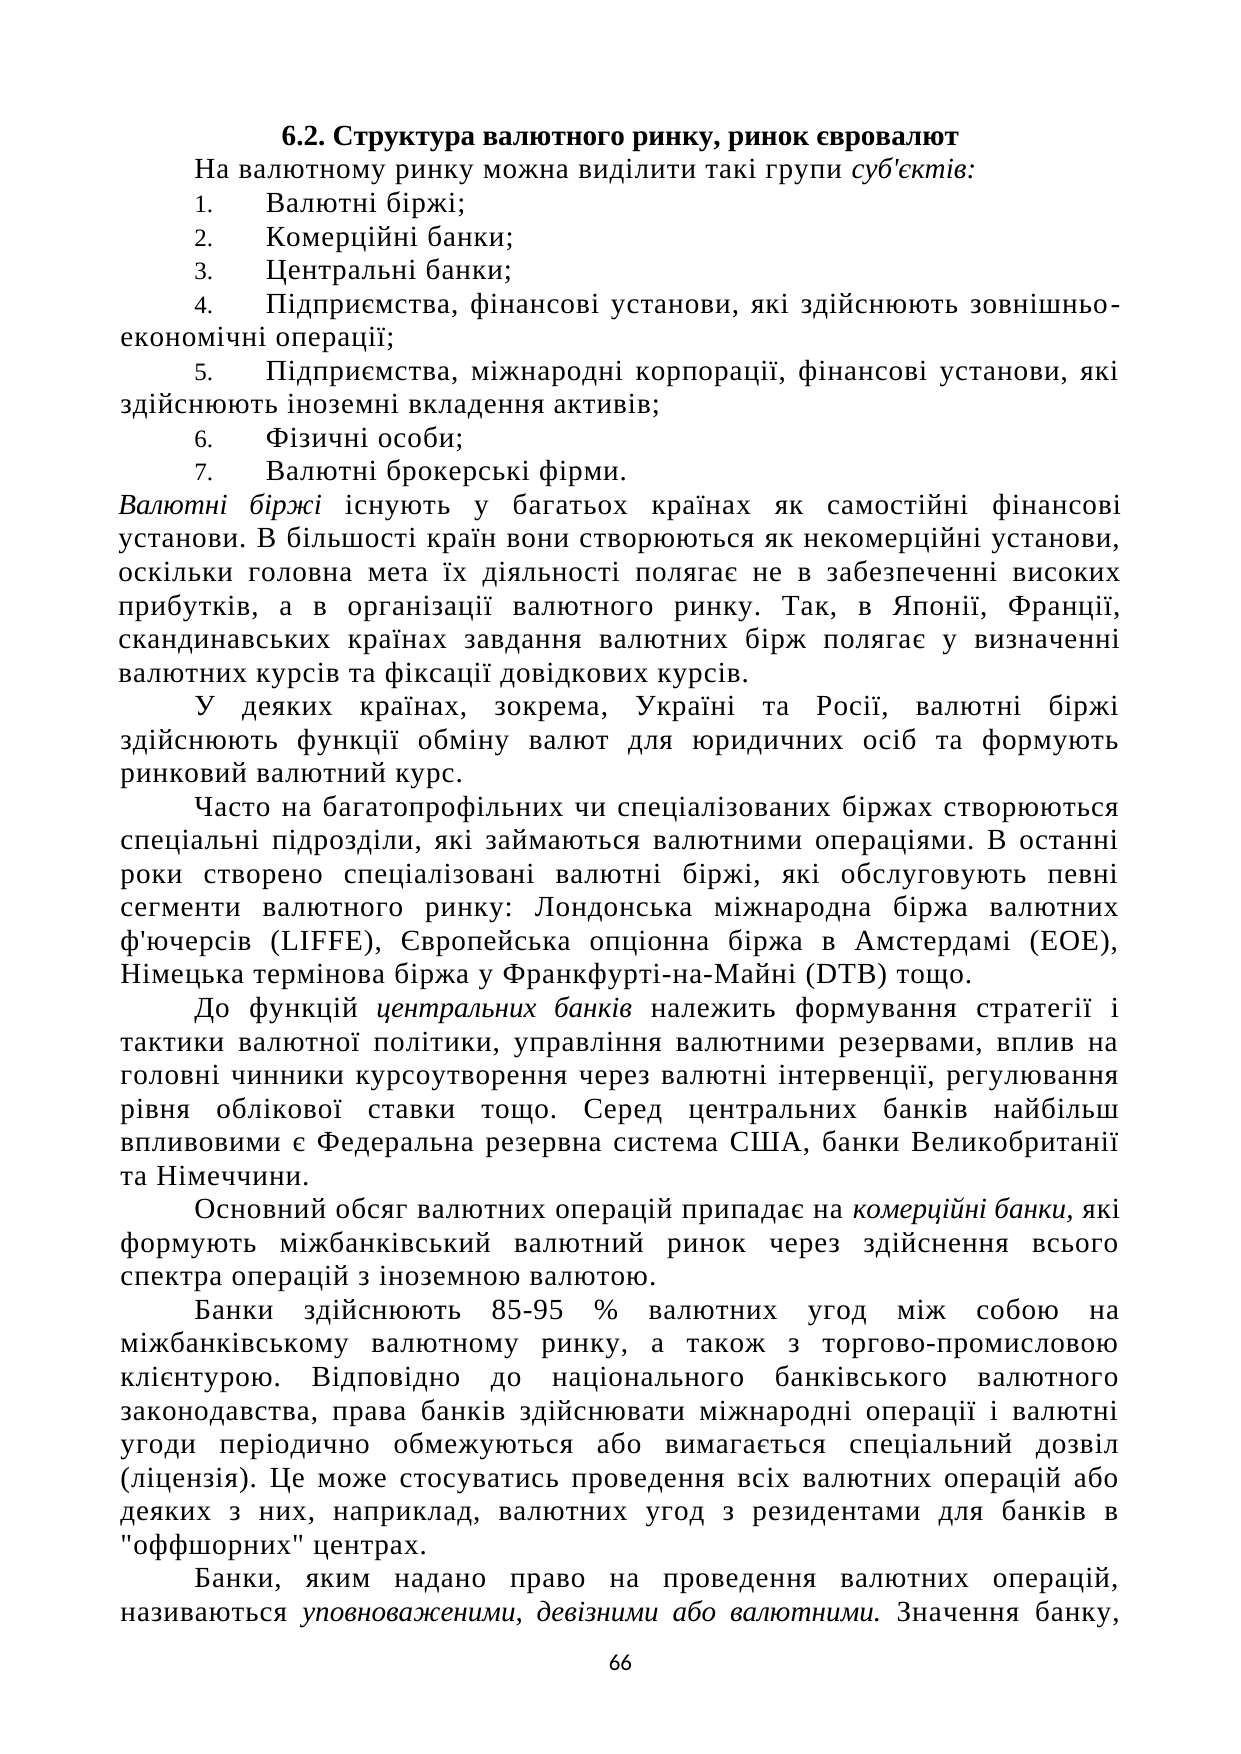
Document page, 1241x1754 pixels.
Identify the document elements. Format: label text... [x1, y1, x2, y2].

list Підприємства, фінансові установи, які здійснюють зовнішньоекономічні операції; [120, 286, 1120, 353]
text Банки здійснюють 85-95 % валютних угод між собою на міжбанківському валютному ринку, а також з торгово-промисловою клієнтурою. Відповідно до національного банківського валютного законодавства, права банків здійснювати міжнародні операції і валютні угоди періодично обмежуються або вимагається спеціальний дозвіл (ліцензія). Це може стосуватись проведення всіх валютних операцій або деяких з них, наприклад, валютних угод з резидентами для банків в "оффшорних" центрах. [120, 1292, 1120, 1560]
text Часто на багатопрофільних чи спеціалізованих біржах створюються спеціальні підрозділи, які займаються валютними операціями. В останні роки створено спеціалізовані валютні біржі, які обслуговують певні сегменти валютного ринку: Лондонська міжнародна біржа валютних ф'ючерсів (LIFFE), Європейська опціонна біржа в Амстердамі (ЕОЕ), Німецька термінова біржа у Франкфурті-на-Майні (DTB) тощо. [120, 789, 1120, 990]
list Валютні біржі; [120, 185, 1122, 219]
list Підприємства, міжнародні корпорації, фінансові установи, які здійснюють іноземні вкладення активів; [120, 353, 1120, 420]
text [120, 1560, 1120, 1627]
list Центральні банки; [120, 252, 1122, 286]
text До функцій центральних банків належить формування стратегії і тактики валютної політики, управління валютними резервами, вплив на головні чинники курсоутворення через валютні інтервенції, регулювання рівня облікової ставки тощо. Серед центральних банків найбільш впливовими є Федеральна резервна система США, банки Великобританії та Німеччини. [120, 990, 1120, 1191]
text Валютні біржі існують у багатьох країнах як самостійні фінансові установи. В більшості країн вони створюються як некомерційні установи, оскільки головна мета їх діяльності полягає не в забезпеченні високих прибутків, а в організації валютного ринку. Так, в Японії, Франції, скандинавських країнах завдання валютних бірж полягає у визначенні валютних курсів та фіксації довідкових курсів. [118, 487, 1122, 688]
text 6.2. Структура валютного ринку, ринок євровалют [118, 118, 1122, 152]
list Фізичні особи; [120, 420, 1122, 453]
text Основний обсяг валютних операцій припадає на комерційні банки, які формують міжбанківський валютний ринок через здійснення всього спектра операцій з іноземною валютою. [120, 1191, 1120, 1292]
list Валютні брокерські фірми. [120, 453, 1122, 487]
text У деяких країнах, зокрема, Україні та Росії, валютні біржі здійснюють функції обміну валют для юридичних осіб та формують ринковий валютний курс. [120, 688, 1120, 789]
list Комерційні банки; [120, 219, 1122, 252]
text На валютному ринку можна виділити такі групи суб'єктів: [120, 152, 1122, 185]
